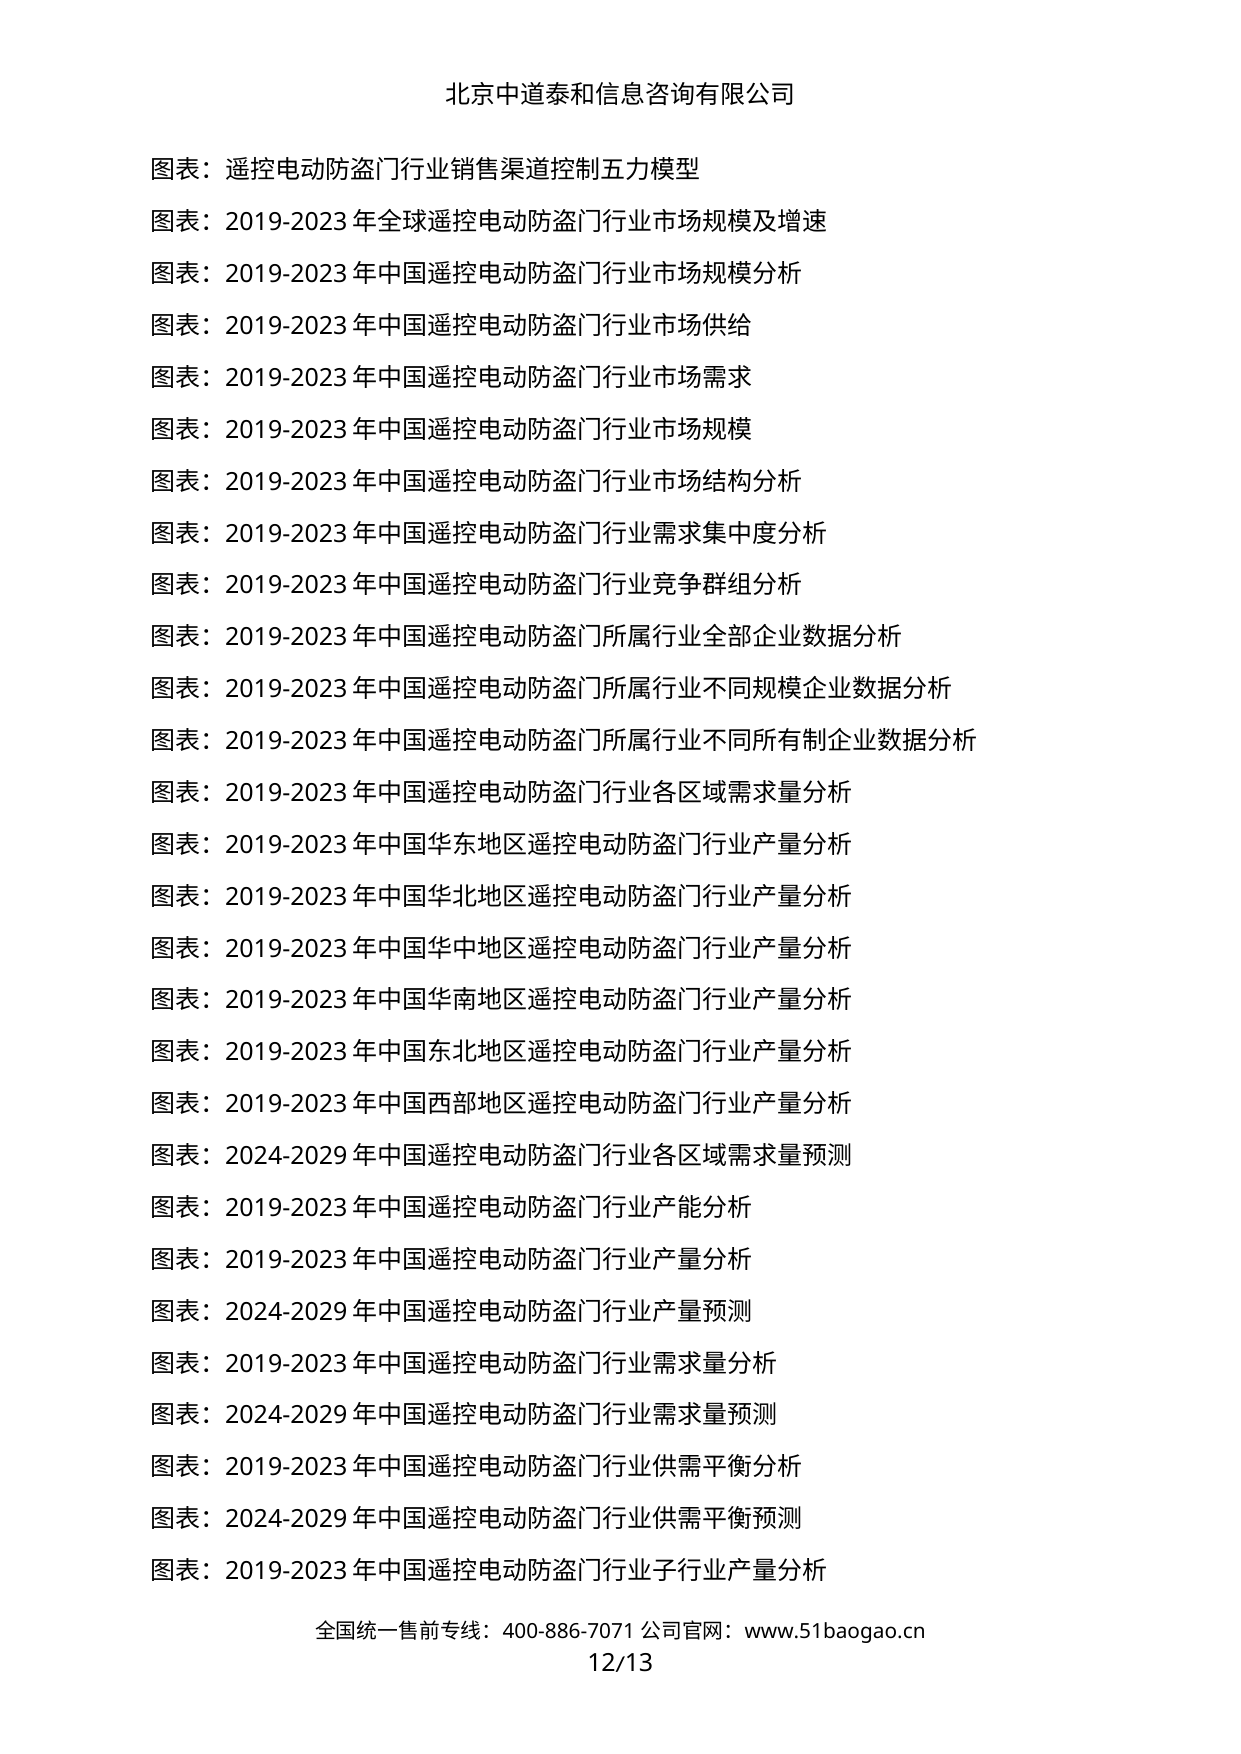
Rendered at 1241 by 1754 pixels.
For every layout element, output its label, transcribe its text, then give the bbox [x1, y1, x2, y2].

text 图表：2019-2023年中国遥控电动防盗门行业产量分析 [150, 1239, 1090, 1276]
text 图表：2019-2023年中国遥控电动防盗门行业市场规模分析 [150, 254, 1090, 290]
text 图表：2019-2023年中国华北地区遥控电动防盗门行业产量分析 [150, 876, 1090, 912]
text 图表：2019-2023年中国遥控电动防盗门行业子行业产量分析 [150, 1551, 1090, 1587]
text 图表：2019-2023年中国华东地区遥控电动防盗门行业产量分析 [150, 824, 1090, 861]
text 图表：遥控电动防盗门行业销售渠道控制五力模型 [150, 150, 1090, 186]
text 图表：2019-2023年中国遥控电动防盗门行业市场规模 [150, 409, 1090, 446]
text 图表：2024-2029年中国遥控电动防盗门行业产量预测 [150, 1291, 1090, 1327]
text 图表：2024-2029年中国遥控电动防盗门行业供需平衡预测 [150, 1499, 1090, 1535]
text 图表：2019-2023年中国遥控电动防盗门行业竞争群组分析 [150, 565, 1090, 601]
text 图表：2019-2023年中国遥控电动防盗门所属行业全部企业数据分析 [150, 617, 1090, 653]
text 图表：2019-2023年中国东北地区遥控电动防盗门行业产量分析 [150, 1032, 1090, 1068]
text 图表：2024-2029年中国遥控电动防盗门行业各区域需求量预测 [150, 1136, 1090, 1172]
text 图表：2019-2023年中国华中地区遥控电动防盗门行业产量分析 [150, 928, 1090, 964]
text 图表：2019-2023年中国华南地区遥控电动防盗门行业产量分析 [150, 980, 1090, 1016]
text 图表：2019-2023年中国遥控电动防盗门行业市场供给 [150, 306, 1090, 342]
text 图表：2019-2023年中国遥控电动防盗门所属行业不同规模企业数据分析 [150, 669, 1090, 705]
text 图表：2019-2023年中国遥控电动防盗门行业市场需求 [150, 357, 1090, 394]
text 图表：2019-2023年中国遥控电动防盗门行业供需平衡分析 [150, 1447, 1090, 1483]
text 图表：2019-2023年中国遥控电动防盗门行业产能分析 [150, 1187, 1090, 1224]
text 图表：2019-2023年中国遥控电动防盗门行业需求量分析 [150, 1343, 1090, 1379]
text 图表：2019-2023年中国遥控电动防盗门所属行业不同所有制企业数据分析 [150, 721, 1090, 757]
text 图表：2019-2023年中国遥控电动防盗门行业需求集中度分析 [150, 513, 1090, 549]
text 图表：2019-2023年中国西部地区遥控电动防盗门行业产量分析 [150, 1084, 1090, 1120]
text 图表：2024-2029年中国遥控电动防盗门行业需求量预测 [150, 1395, 1090, 1431]
text 图表：2019-2023年中国遥控电动防盗门行业市场结构分析 [150, 461, 1090, 497]
text 图表：2019-2023年全球遥控电动防盗门行业市场规模及增速 [150, 202, 1090, 238]
text 图表：2019-2023年中国遥控电动防盗门行业各区域需求量分析 [150, 772, 1090, 809]
